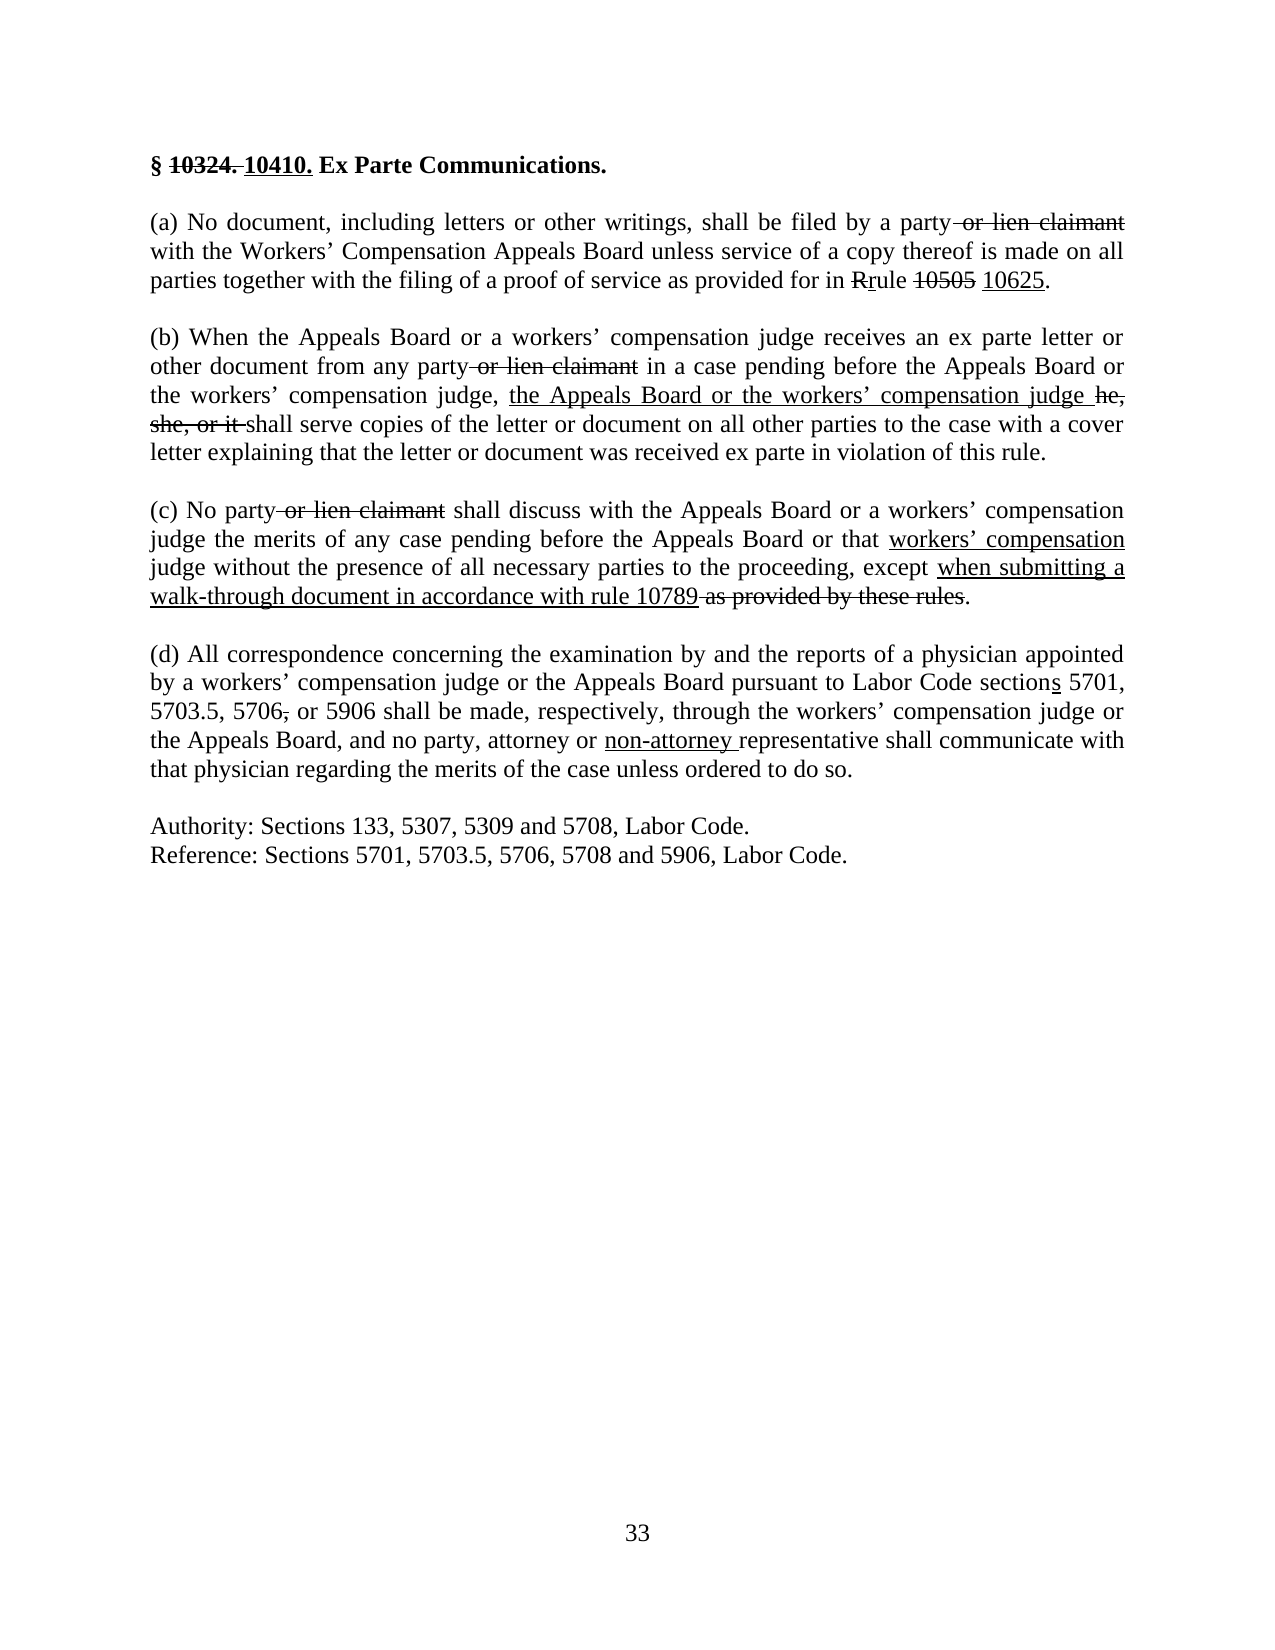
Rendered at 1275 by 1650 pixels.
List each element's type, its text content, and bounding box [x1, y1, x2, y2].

text (d) All correspondence concerning the examination by and the reports of a physician appointed by a workers’ compensation judge or the Appeals Board pursuant to Labor Code sections 5701, 5703.5, 5706, or 5906 shall be made, respectively, through the workers’ compensation judge or the Appeals Board, and no party, attorney or non-attorney representative shall communicate with that physician regarding the merits of the case unless ordered to do so. [150, 639, 1125, 782]
text (c) No party or lien claimant shall discuss with the Appeals Board or a workers’ compensation judge the merits of any case pending before the Appeals Board or that workers’ compensation judge without the presence of all necessary parties to the proceeding, except when submitting a walk-through document in accordance with rule 10789 as provided by these rules. [150, 495, 1125, 610]
text (b) When the Appeals Board or a workers’ compensation judge receives an ex parte letter or other document from any party or lien claimant in a case pending before the Appeals Board or the workers’ compensation judge, the Appeals Board or the workers’ compensation judge he, she, or it shall serve copies of the letter or document on all other parties to the case with a cover letter explaining that the letter or document was received ex parte in violation of this rule. [150, 322, 1125, 466]
text Authority: Sections 133, 5307, 5309 and 5708, Labor Code. [150, 811, 1125, 840]
text § 10324. 10410. Ex Parte Communications. [150, 150, 1125, 179]
text Reference: Sections 5701, 5703.5, 5706, 5708 and 5906, Labor Code. [150, 840, 1125, 869]
text (a) No document, including letters or other writings, shall be filed by a party or lien claimant with the Workers’ Compensation Appeals Board unless service of a copy thereof is made on all parties together with the filing of a proof of service as provided for in Rrule 10505 10625. [150, 207, 1125, 294]
